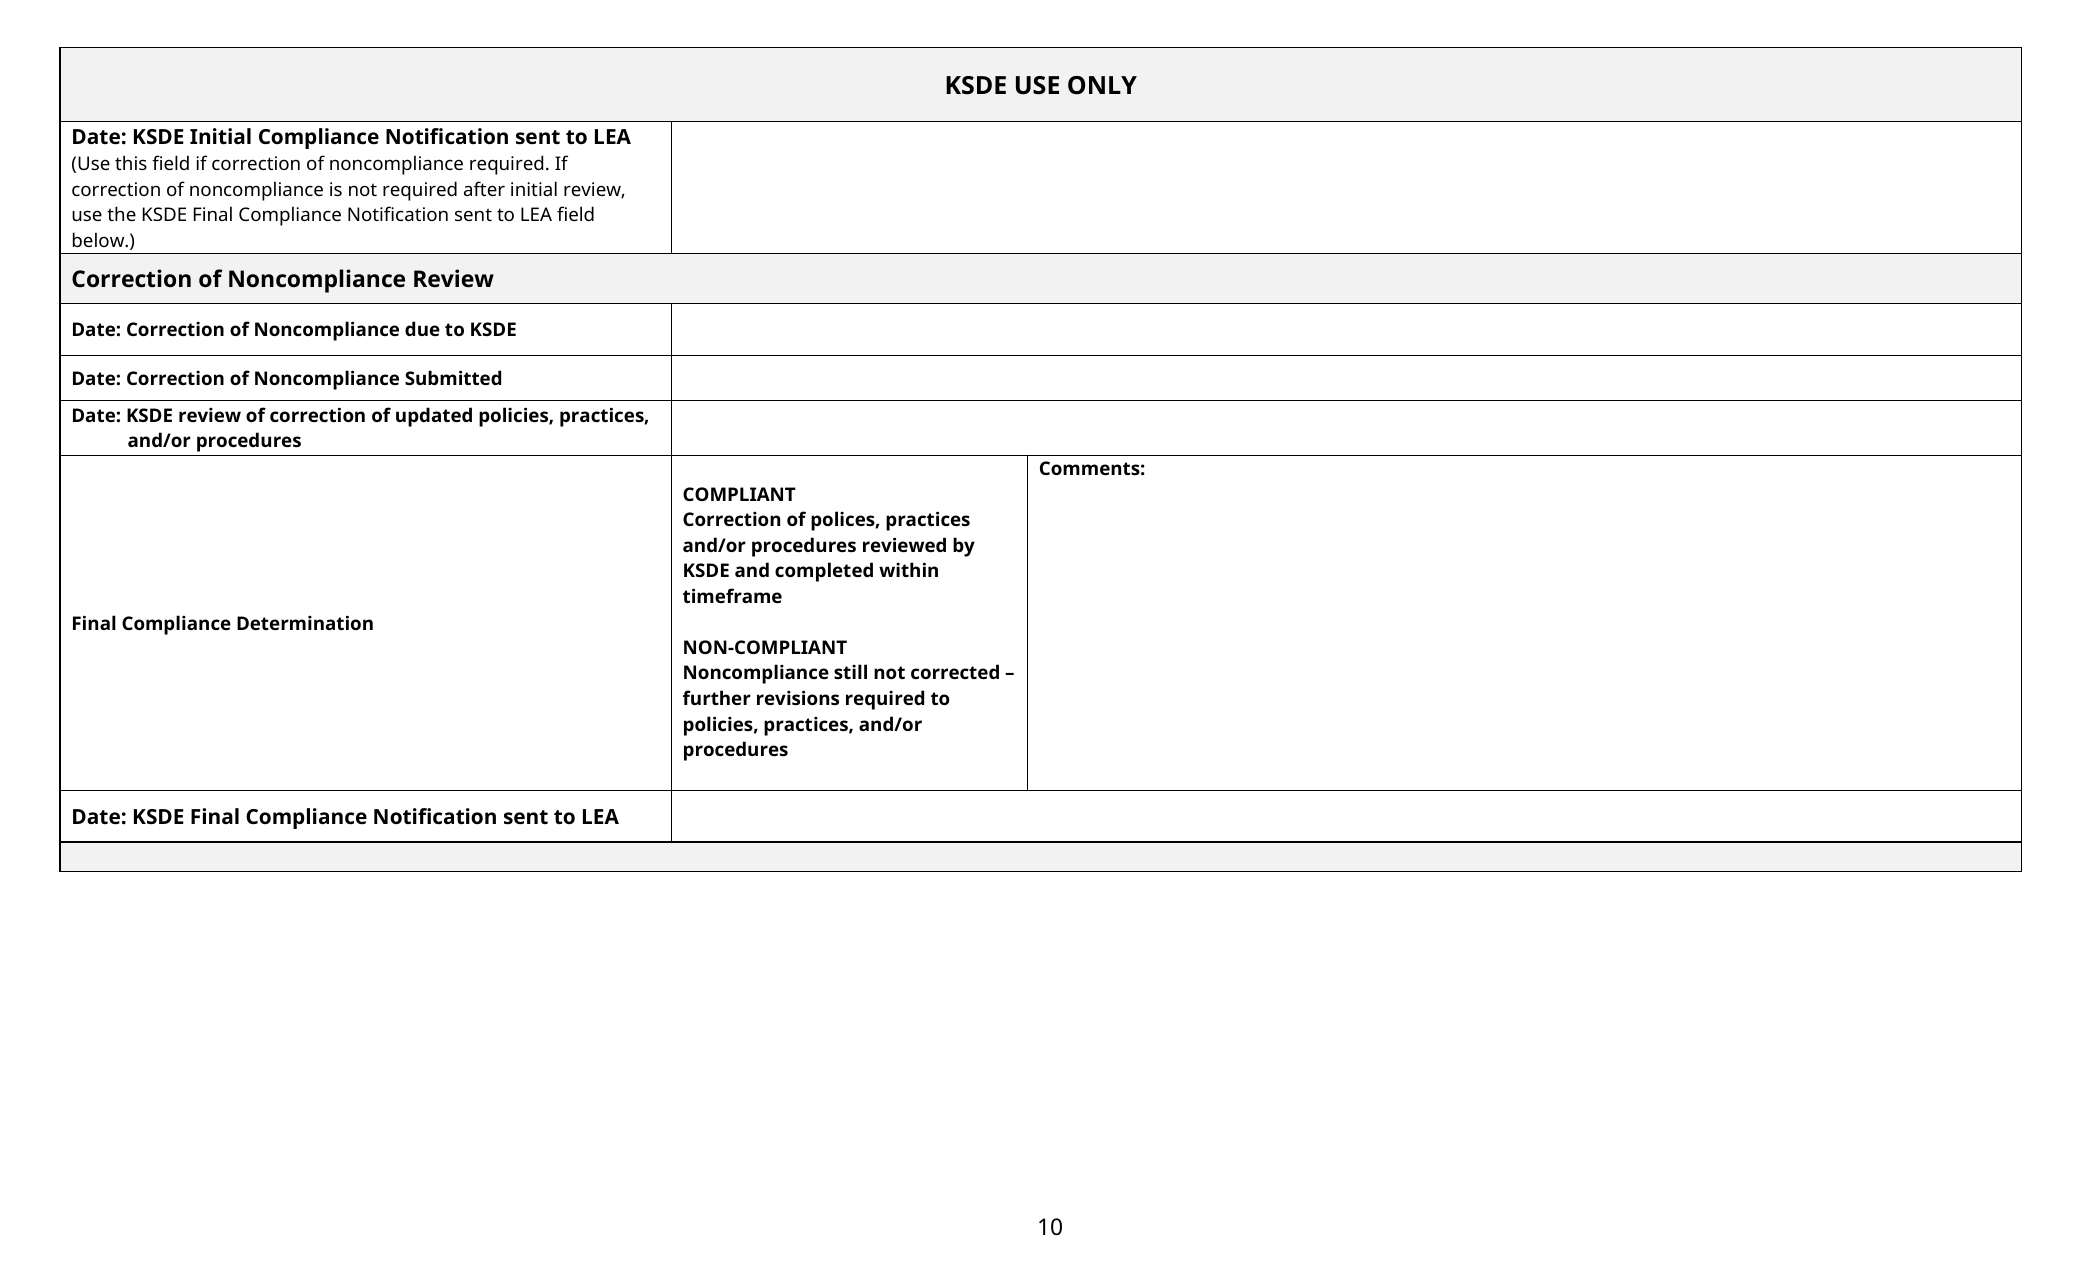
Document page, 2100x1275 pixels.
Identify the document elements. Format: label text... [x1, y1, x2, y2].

table_cell Date: KSDE review of correction of updated policies, practices, and/or procedures [61, 401, 671, 455]
table_cell [672, 304, 2021, 354]
table_cell Final Compliance Determination [61, 456, 671, 790]
table_cell [672, 791, 2021, 841]
table_cell Date: Correction of Noncompliance Submitted [61, 356, 671, 399]
table_cell Date: Correction of Noncompliance due to KSDE [61, 304, 671, 354]
table_cell Correction of Noncompliance Review [61, 254, 2021, 303]
table_cell [672, 356, 2021, 399]
table_cell Comments: [1028, 456, 2021, 790]
table_header KSDE USE ONLY [61, 48, 2021, 121]
table_cell [672, 122, 2021, 253]
table_cell [61, 843, 2021, 871]
table_cell Date: KSDE Initial Compliance Notification sent to LEA (Use this field if correction of noncompliance required. If correction of noncompliance is not required after initial review, use the KSDE Final Compliance Notification sent to LEA field below.) [61, 122, 671, 253]
table_cell Date: KSDE Final Compliance Notification sent to LEA [61, 791, 671, 841]
table_cell [672, 401, 2021, 455]
table_cell COMPLIANT Correction of polices, practices and/or procedures reviewed by KSDE and completed within timeframe NON-COMPLIANT Noncompliance still not corrected – further revisions required to policies, practices, and/or procedures [672, 456, 1027, 790]
